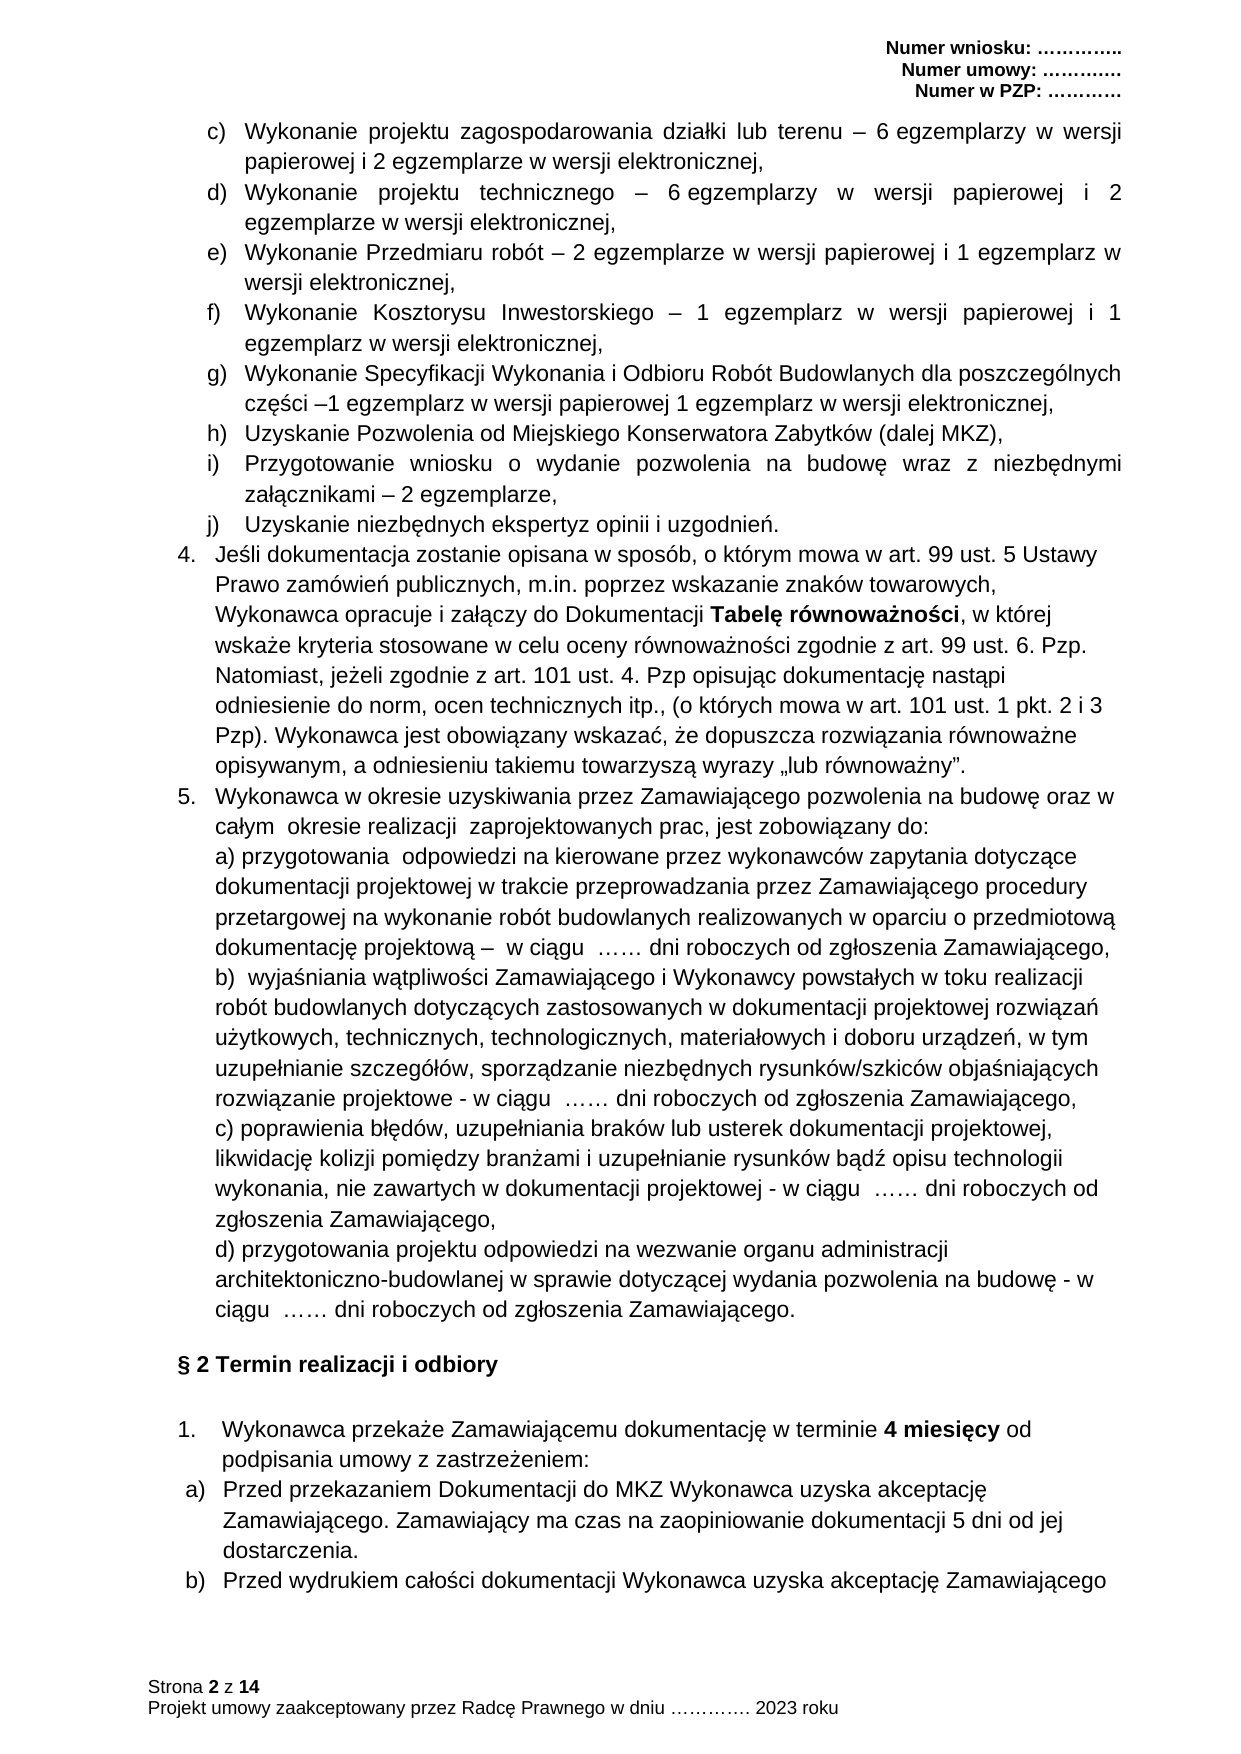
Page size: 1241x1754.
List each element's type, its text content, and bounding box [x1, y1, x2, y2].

list Wykonawca przekaże Zamawiającemu dokumentację w terminie 4 miesięcy od podpisania umowy z zastrzeżeniem: [177, 1416, 1122, 1472]
list Jeśli dokumentacja zostanie opisana w sposób, o którym mowa w art. 99 ust. 5 Ustawy Prawo zamówień publicznych, m.in. poprzez wskazanie znaków towarowych, Wykonawca opracuje i załączy do Dokumentacji Tabelę równoważności, w której wskaże kryteria stosowane w celu oceny równoważności zgodnie z art. 99 ust. 6. Pzp. Natomiast, jeżeli zgodnie z art. 101 ust. 4. Pzp opisując dokumentację nastąpi odniesienie do norm, ocen technicznych itp., (o których mowa w art. 101 ust. 1 pkt. 2 i 3 Pzp). Wykonawca jest obowiązany wskazać, że dopuszcza rozwiązania równoważne opisywanym, a odniesieniu takiemu towarzyszą wyrazy „lub równoważny”. [177, 541, 1122, 779]
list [185, 1567, 1122, 1593]
list Wykonanie Specyfikacji Wykonania i Odbioru Robót Budowlanych dla poszczególnych części –1 egzemplarz w wersji papierowej 1 egzemplarz w wersji elektronicznej, [207, 360, 1122, 416]
list Przed przekazaniem Dokumentacji do MKZ Wykonawca uzyska akceptację Zamawiającego. Zamawiający ma czas na zaopiniowanie dokumentacji 5 dni od jej dostarczenia. [185, 1476, 1122, 1563]
list c) poprawienia błędów, uzupełniania braków lub usterek dokumentacji projektowej, likwidację kolizji pomiędzy branżami i uzupełnianie rysunków bądź opisu technologii wykonania, nie zawartych w dokumentacji projektowej - w ciągu …… dni roboczych od zgłoszenia Zamawiającego, [215, 1115, 1122, 1232]
list Uzyskanie niezbędnych ekspertyz opinii i uzgodnień. [207, 511, 1122, 537]
text § 2 Termin realizacji i odbiory [177, 1351, 1122, 1378]
list Wykonanie projektu technicznego – 6 egzemplarzy w wersji papierowej i 2 egzemplarze w wersji elektronicznej, [207, 178, 1122, 235]
list d) przygotowania projektu odpowiedzi na wezwanie organu administracji architektoniczno-budowlanej w sprawie dotyczącej wydania pozwolenia na budowę - w ciągu …… dni roboczych od zgłoszenia Zamawiającego. [215, 1236, 1122, 1323]
list b) wyjaśniania wątpliwości Zamawiającego i Wykonawcy powstałych w toku realizacji robót budowlanych dotyczących zastosowanych w dokumentacji projektowej rozwiązań użytkowych, technicznych, technologicznych, materiałowych i doboru urządzeń, w tym uzupełnianie szczegółów, sporządzanie niezbędnych rysunków/szkiców objaśniających rozwiązanie projektowe - w ciągu …… dni roboczych od zgłoszenia Zamawiającego, [215, 964, 1122, 1111]
list Wykonanie Kosztorysu Inwestorskiego – 1 egzemplarz w wersji papierowej i 1 egzemplarz w wersji elektronicznej, [207, 299, 1122, 356]
list Uzyskanie Pozwolenia od Miejskiego Konserwatora Zabytków (dalej MKZ), [207, 420, 1122, 447]
list Wykonawca w okresie uzyskiwania przez Zamawiającego pozwolenia na budowę oraz w całym okresie realizacji zaprojektowanych prac, jest zobowiązany do: [177, 783, 1122, 839]
list Wykonanie projektu zagospodarowania działki lub terenu – 6 egzemplarzy w wersji papierowej i 2 egzemplarze w wersji elektronicznej, [207, 118, 1122, 175]
list Przygotowanie wniosku o wydanie pozwolenia na budowę wraz z niezbędnymi załącznikami – 2 egzemplarze, [207, 450, 1122, 507]
list Wykonanie Przedmiaru robót – 2 egzemplarze w wersji papierowej i 1 egzemplarz w wersji elektronicznej, [207, 239, 1122, 296]
list a) przygotowania odpowiedzi na kierowane przez wykonawców zapytania dotyczące dokumentacji projektowej w trakcie przeprowadzania przez Zamawiającego procedury przetargowej na wykonanie robót budowlanych realizowanych w oparciu o przedmiotową dokumentację projektową – w ciągu …… dni roboczych od zgłoszenia Zamawiającego, [215, 843, 1122, 960]
